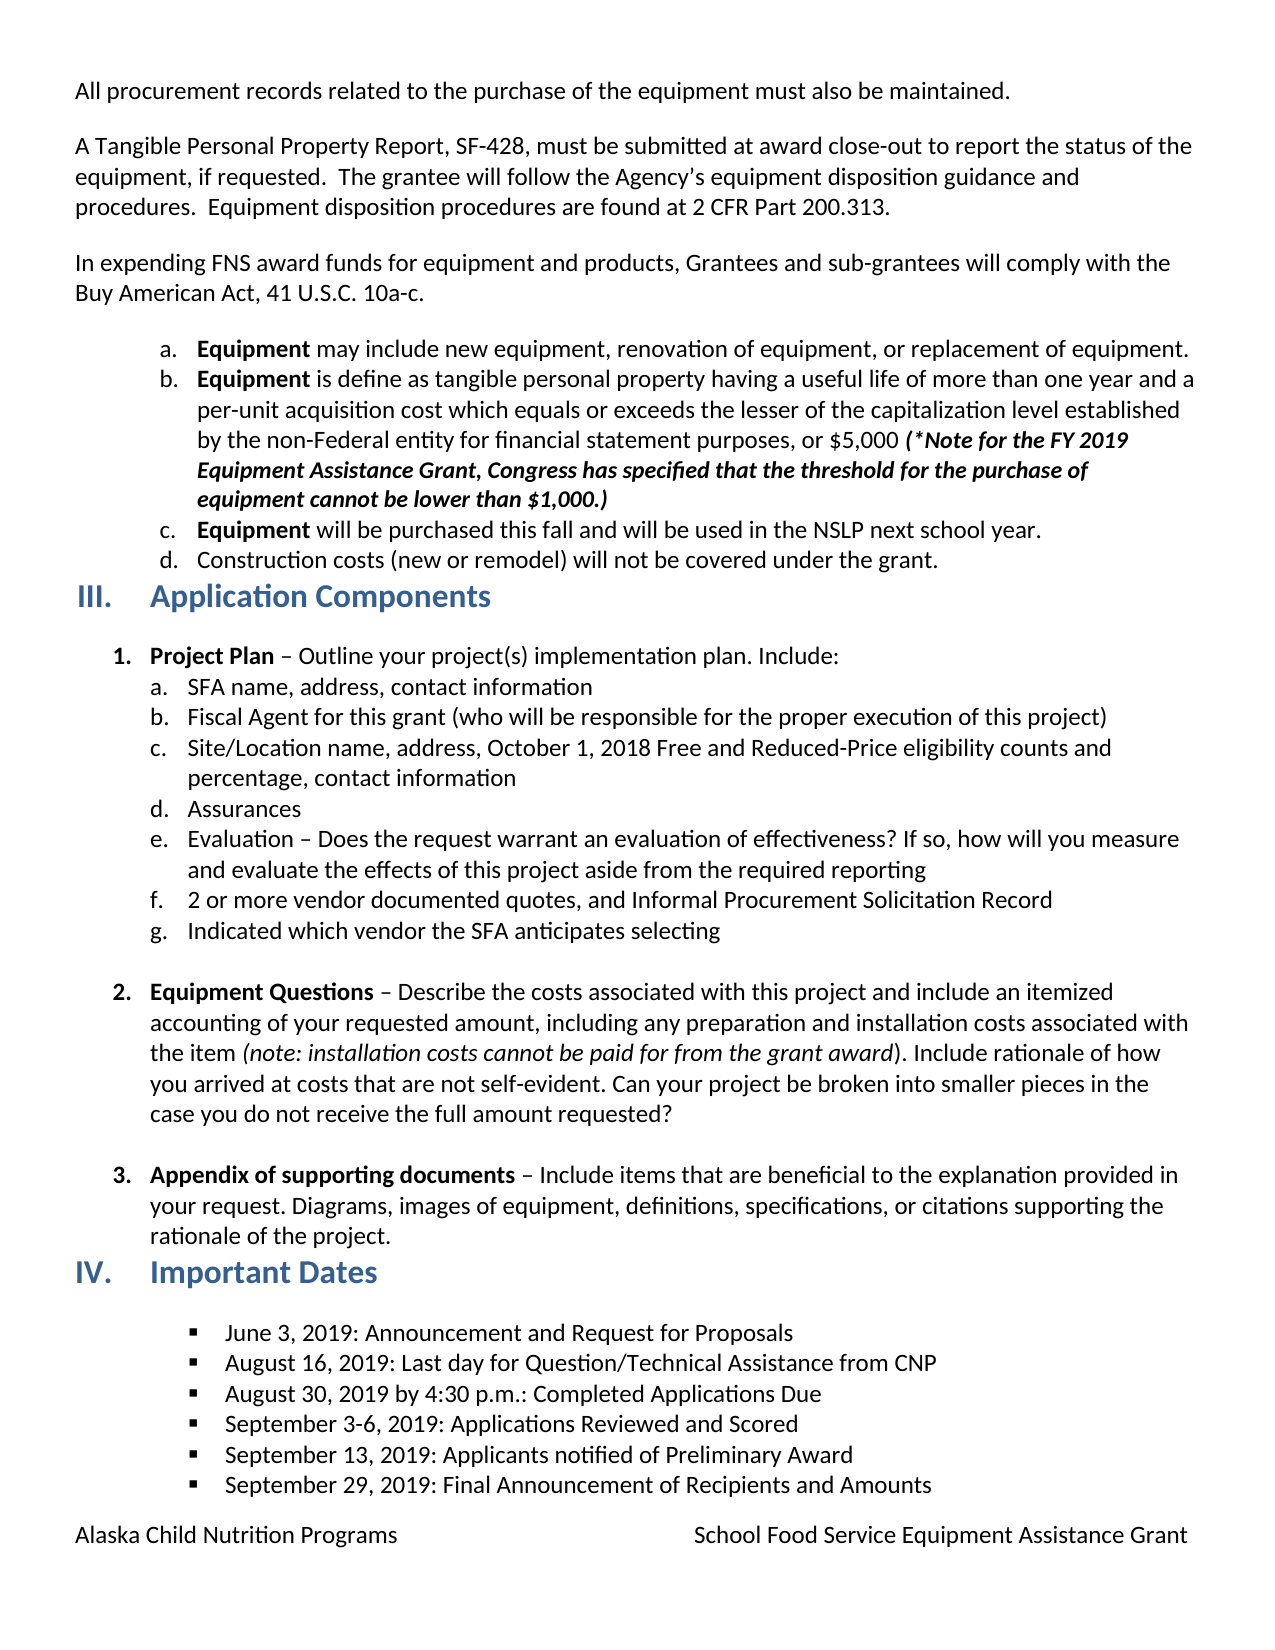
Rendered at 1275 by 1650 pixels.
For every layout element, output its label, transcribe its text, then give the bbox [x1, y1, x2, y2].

list September 3-6, 2019: Applications Reviewed and Scored [187, 1408, 1200, 1439]
list Fiscal Agent for this grant (who will be responsible for the proper execution of this project) [150, 702, 1200, 732]
subtitle Application Components [112, 575, 1200, 616]
list Equipment will be purchased this fall and will be used in the NSLP next school year. [159, 514, 1200, 544]
list June 3, 2019: Announcement and Request for Proposals [187, 1317, 1200, 1347]
list Equipment Questions – Describe the costs associated with this project and include an itemized accounting of your requested amount, including any preparation and installation costs associated with the item (note: installation costs cannot be paid for from the grant award). Include rationale of how you arrived at costs that are not self-evident. Can your project be broken into smaller pieces in the case you do not receive the full amount requested? [112, 976, 1200, 1129]
list August 16, 2019: Last day for Question/Technical Assistance from CNP [187, 1347, 1200, 1378]
subtitle Important Dates [112, 1251, 1200, 1292]
list Assurances [150, 793, 1200, 824]
list Equipment may include new equipment, renovation of equipment, or replacement of equipment. [159, 333, 1200, 364]
list Appendix of supporting documents – Include items that are beneficial to the explanation provided in your request. Diagrams, images of equipment, definitions, specifications, or citations supporting the rationale of the project. [112, 1159, 1200, 1251]
text All procurement records related to the purchase of the equipment must also be maintained. [75, 75, 1200, 106]
list Site/Location name, address, October 1, 2018 Free and Reduced-Price eligibility counts and percentage, contact information [150, 732, 1200, 793]
text A Tangible Personal Property Report, SF-428, must be submitted at award close-out to report the status of the equipment, if requested. The grantee will follow the Agency’s equipment disposition guidance and procedures. Equipment disposition procedures are found at 2 CFR Part 200.313. [75, 131, 1200, 222]
list Equipment is define as tangible personal property having a useful life of more than one year and a per-unit acquisition cost which equals or exceeds the lesser of the capitalization level established by the non-Federal entity for financial statement purposes, or $5,000 (*Note for the FY 2019 Equipment Assistance Grant, Congress has specified that the threshold for the purchase of equipment cannot be lower than $1,000.) [159, 364, 1200, 514]
list 2 or more vendor documented quotes, and Informal Procurement Solicitation Record [150, 885, 1200, 915]
list August 30, 2019 by 4:30 p.m.: Completed Applications Due [187, 1378, 1200, 1408]
list SFA name, address, contact information [150, 671, 1200, 702]
list Construction costs (new or remodel) will not be covered under the grant. [159, 544, 1200, 575]
text In expending FNS award funds for equipment and products, Grantees and sub-grantees will comply with the Buy American Act, 41 U.S.C. 10a-c. [75, 247, 1200, 308]
list Project Plan – Outline your project(s) implementation plan. Include: [112, 641, 1200, 671]
list September 29, 2019: Final Announcement of Recipients and Amounts [187, 1469, 1200, 1500]
list September 13, 2019: Applicants notified of Preliminary Award [187, 1439, 1200, 1469]
list Indicated which vendor the SFA anticipates selecting [150, 915, 1200, 946]
list Evaluation – Does the request warrant an evaluation of effectiveness? If so, how will you measure and evaluate the effects of this project aside from the required reporting [150, 824, 1200, 885]
